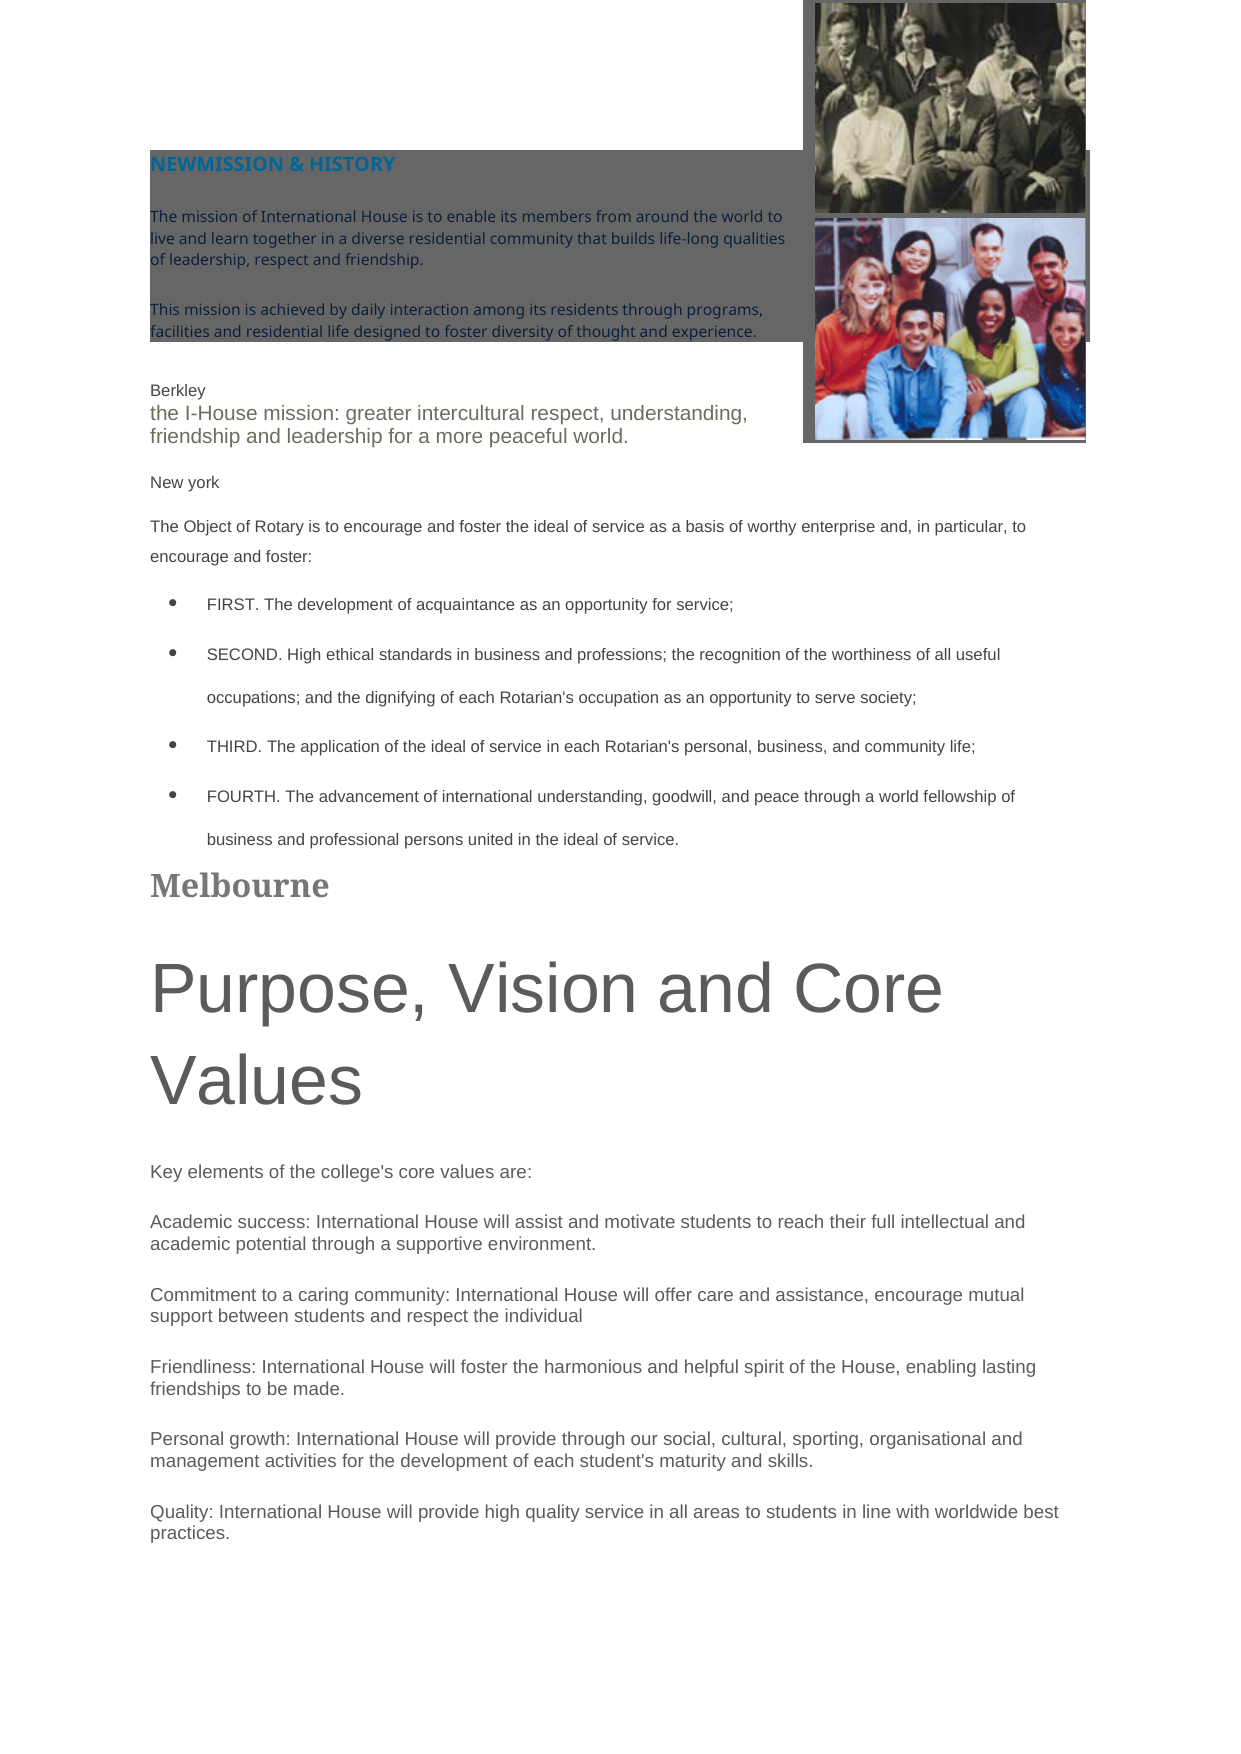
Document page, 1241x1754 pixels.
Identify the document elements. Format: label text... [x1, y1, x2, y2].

list FIRST. The development of acquaintance as an opportunity for service; [169, 573, 1062, 615]
picture [815, 3, 1086, 213]
text The mission of International House is to enable its members from around the world to live and learn together in a diverse residential community that builds life-long qualities of leadership, respect and friendship. [150, 206, 803, 270]
text Berkley [150, 371, 803, 400]
list FOURTH. The advancement of international understanding, goodwill, and peace through a world fellowship of business and professional persons united in the ideal of service. [169, 764, 1062, 849]
text New york [150, 462, 1090, 492]
picture [815, 218, 1086, 440]
text Key elements of the college's core values are: [150, 1161, 1090, 1182]
table_cell [803, 216, 812, 443]
text Melbourne [150, 863, 1090, 907]
text newMISSION & HISTORY [150, 150, 803, 177]
table_header [803, 0, 812, 216]
text The Object of Rotary is to encourage and foster the ideal of service as a basis of worthy enterprise and, in particular, to encourage and foster: [150, 506, 1090, 566]
table_header [812, 0, 1086, 216]
text Personal growth: International House will provide through our social, cultural, sporting, organisational and management activities for the development of each student's maturity and skills. [150, 1428, 1090, 1471]
text Friendliness: International House will foster the harmonious and helpful spirit of the House, enabling lasting friendships to be made. [150, 1356, 1090, 1399]
text This mission is achieved by daily interaction among its residents through programs, facilities and residential life designed to foster diversity of thought and experience. [150, 299, 803, 342]
text Academic success: International House will assist and motivate students to reach their full intellectual and academic potential through a supportive environment. [150, 1211, 1090, 1254]
list THIRD. The application of the ideal of service in each Rotarian's personal, business, and community life; [169, 714, 1062, 757]
text the I-House mission: greater intercultural respect, understanding, friendship and leadership for a more peaceful world. [150, 400, 1090, 448]
table_cell [812, 216, 1086, 443]
list SECOND. High ethical standards in business and professions; the recognition of the worthiness of all useful occupations; and the dignifying of each Rotarian's occupation as an opportunity to serve society; [169, 622, 1062, 707]
subtitle Purpose, Vision and Core Values [150, 947, 1090, 1119]
text Commitment to a caring community: International House will offer care and assistance, encourage mutual support between students and respect the individual [150, 1283, 1090, 1327]
text Quality: International House will provide high quality service in all areas to students in line with worldwide best practices. [150, 1500, 1090, 1543]
